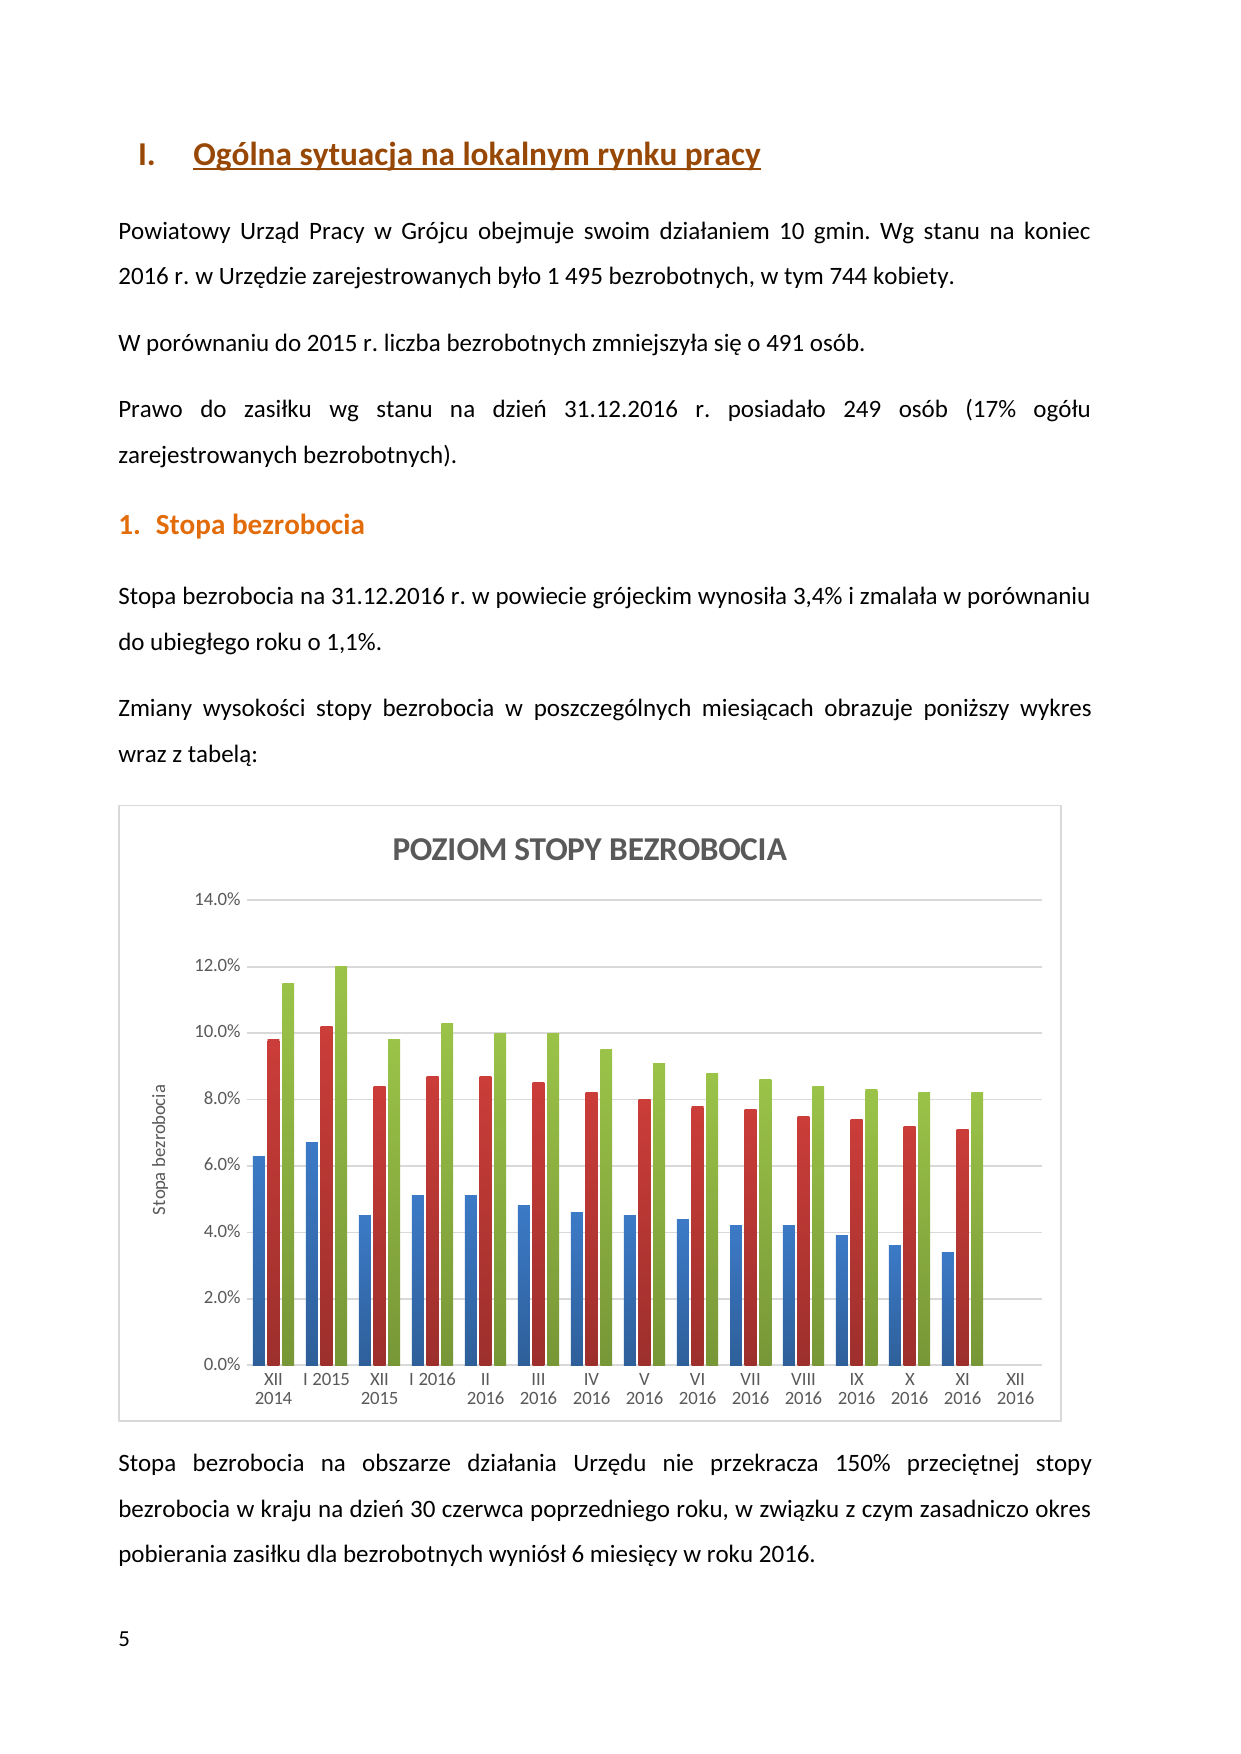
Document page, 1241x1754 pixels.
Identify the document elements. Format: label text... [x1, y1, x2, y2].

text Stopa bezrobocia na obszarze działania Urzędu nie przekracza 150% przeciętnej stopy bezrobocia w kraju na dzień 30 czerwca poprzedniego roku, w związku z czym zasadniczo okres pobierania zasiłku dla bezrobotnych wyniósł 6 miesięcy w roku 2016. [118, 1447, 1093, 1569]
list Ogólna sytuacja na lokalnym rynku pracy [156, 133, 1093, 174]
list Stopa bezrobocia [118, 506, 1093, 542]
text Stopa bezrobocia na 31.12.2016 r. w powiecie grójeckim wynosiła 3,4% i zmalała w porównaniu do ubiegłego roku o 1,1%. [118, 580, 1093, 656]
text Zmiany wysokości stopy bezrobocia w poszczególnych miesiącach obrazuje poniższy wykres wraz z tabelą: [118, 692, 1093, 769]
text Prawo do zasiłku wg stanu na dzień 31.12.2016 r. posiadało 249 osób (17% ogółu zarejestrowanych bezrobotnych). [118, 394, 1093, 470]
text Powiatowy Urząd Pracy w Grójcu obejmuje swoim działaniem 10 gmin. Wg stanu na koniec 2016 r. w Urzędzie zarejestrowanych było 1 495 bezrobotnych, w tym 744 kobiety. [118, 215, 1093, 291]
text W porównaniu do 2015 r. liczba bezrobotnych zmniejszyła się o 491 osób. [118, 327, 1093, 358]
